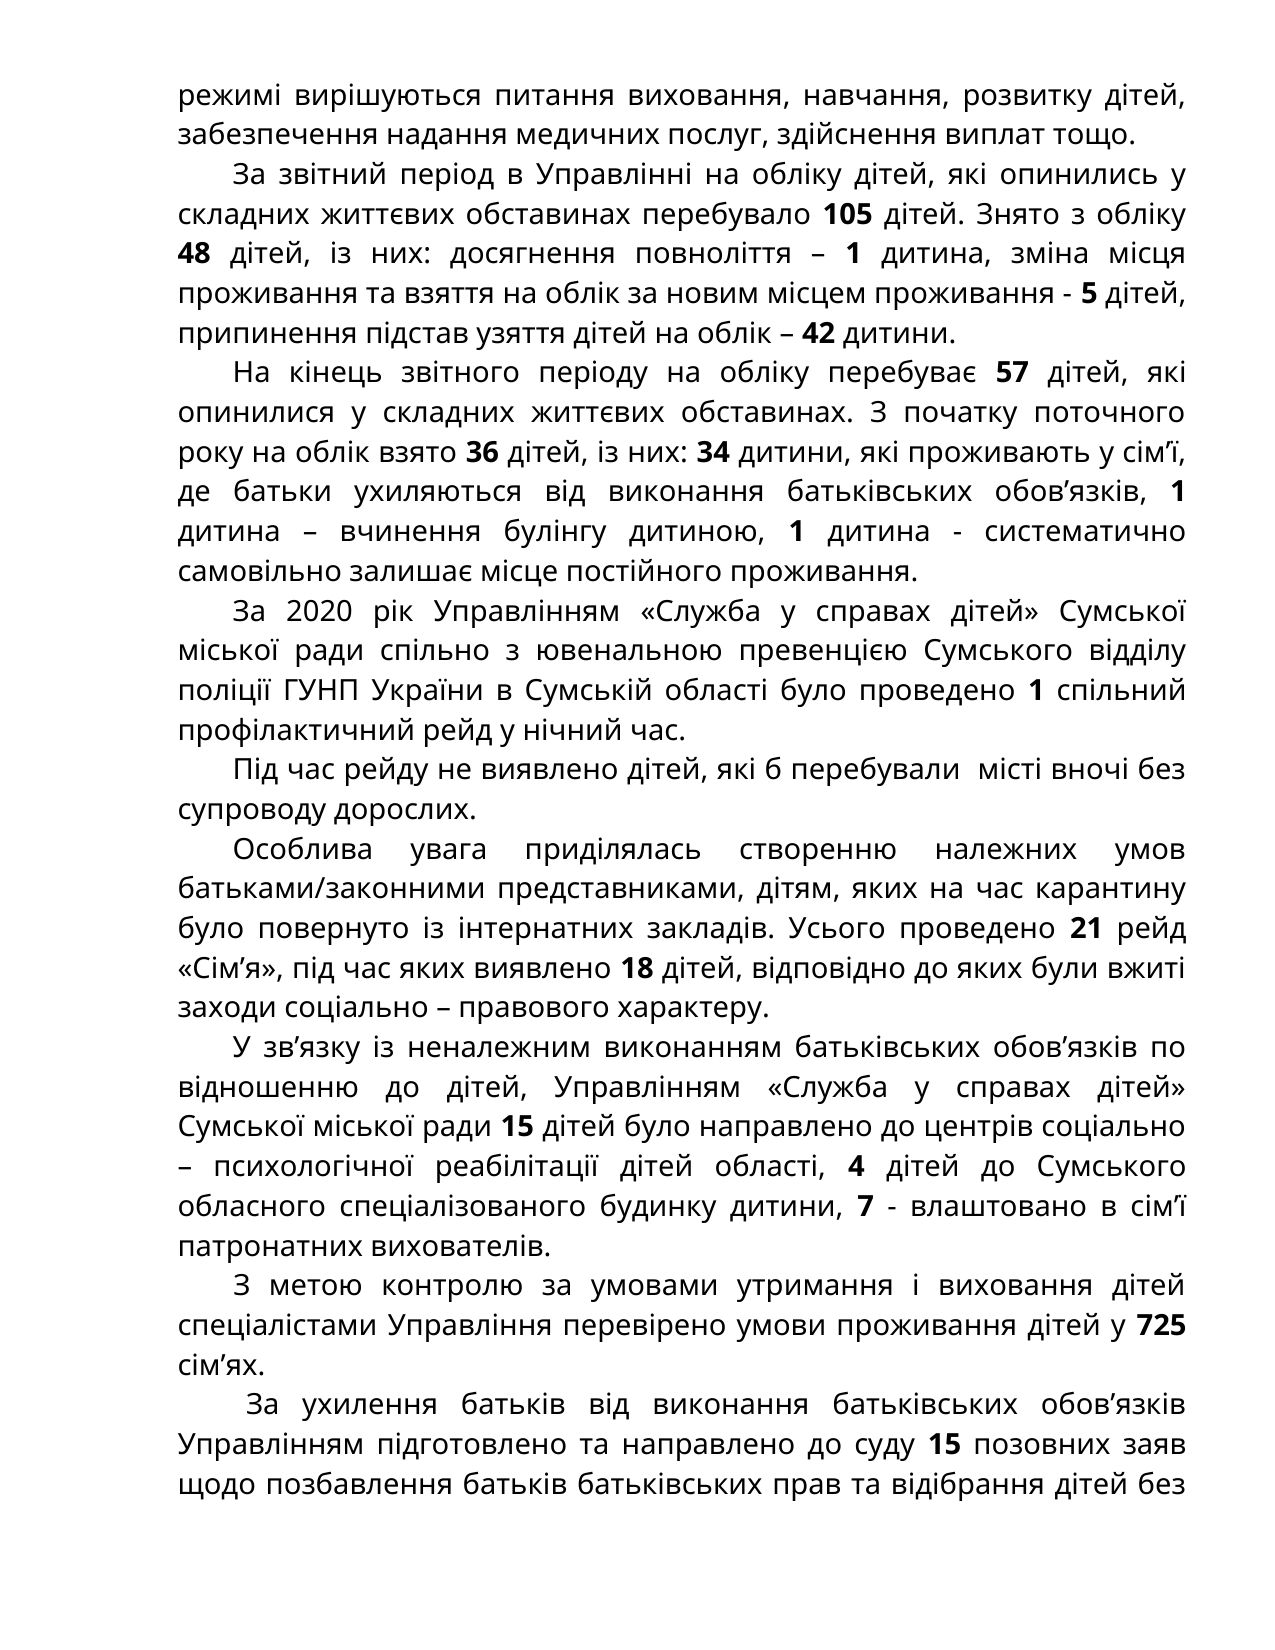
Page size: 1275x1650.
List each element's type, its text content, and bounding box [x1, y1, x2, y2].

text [177, 1383, 1186, 1503]
text На кінець звітного періоду на обліку перебуває 57 дітей, які опинилися у складних життєвих обставинах. З початку поточного року на облік взято 36 дітей, із них: 34 дитини, які проживають у сім’ї, де батьки ухиляються від виконання батьківських обов’язків, 1 дитина – вчинення булінгу дитиною, 1 дитина - систематично самовільно залишає місце постійного проживання. [177, 352, 1186, 590]
text Особлива увага приділялась створенню належних умов батьками/законними представниками, дітям, яких на час карантину було повернуто із інтернатних закладів. Усього проведено 21 рейд «Сім’я», під час яких виявлено 18 дітей, відповідно до яких були вжиті заходи соціально – правового характеру. [177, 828, 1186, 1026]
text Під час рейду не виявлено дітей, які б перебували місті вночі без супроводу дорослих. [177, 748, 1186, 828]
text У зв’язку із неналежним виконанням батьківських обов’язків по відношенню до дітей, Управлінням «Служба у справах дітей» Сумської міської ради 15 дітей було направлено до центрів соціально – психологічної реабілітації дітей області, 4 дітей до Сумського обласного спеціалізованого будинку дитини, 7 - влаштовано в сім’ї патронатних вихователів. [177, 1026, 1186, 1264]
text За 2020 рік Управлінням «Служба у справах дітей» Сумської міської ради спільно з ювенальною превенцією Сумського відділу поліції ГУНП України в Сумській області було проведено 1 спільний профілактичний рейд у нічний час. [177, 590, 1186, 748]
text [177, 74, 1186, 153]
text З метою контролю за умовами утримання і виховання дітей спеціалістами Управління перевірено умови проживання дітей у 725 сім’ях. [177, 1264, 1186, 1383]
text За звітний період в Управлінні на обліку дітей, які опинились у складних життєвих обставинах перебувало 105 дітей. Знято з обліку 48 дітей, із них: досягнення повноліття – 1 дитина, зміна місця проживання та взяття на облік за новим місцем проживання - 5 дітей, припинення підстав узяття дітей на облік – 42 дитини. [177, 153, 1186, 352]
